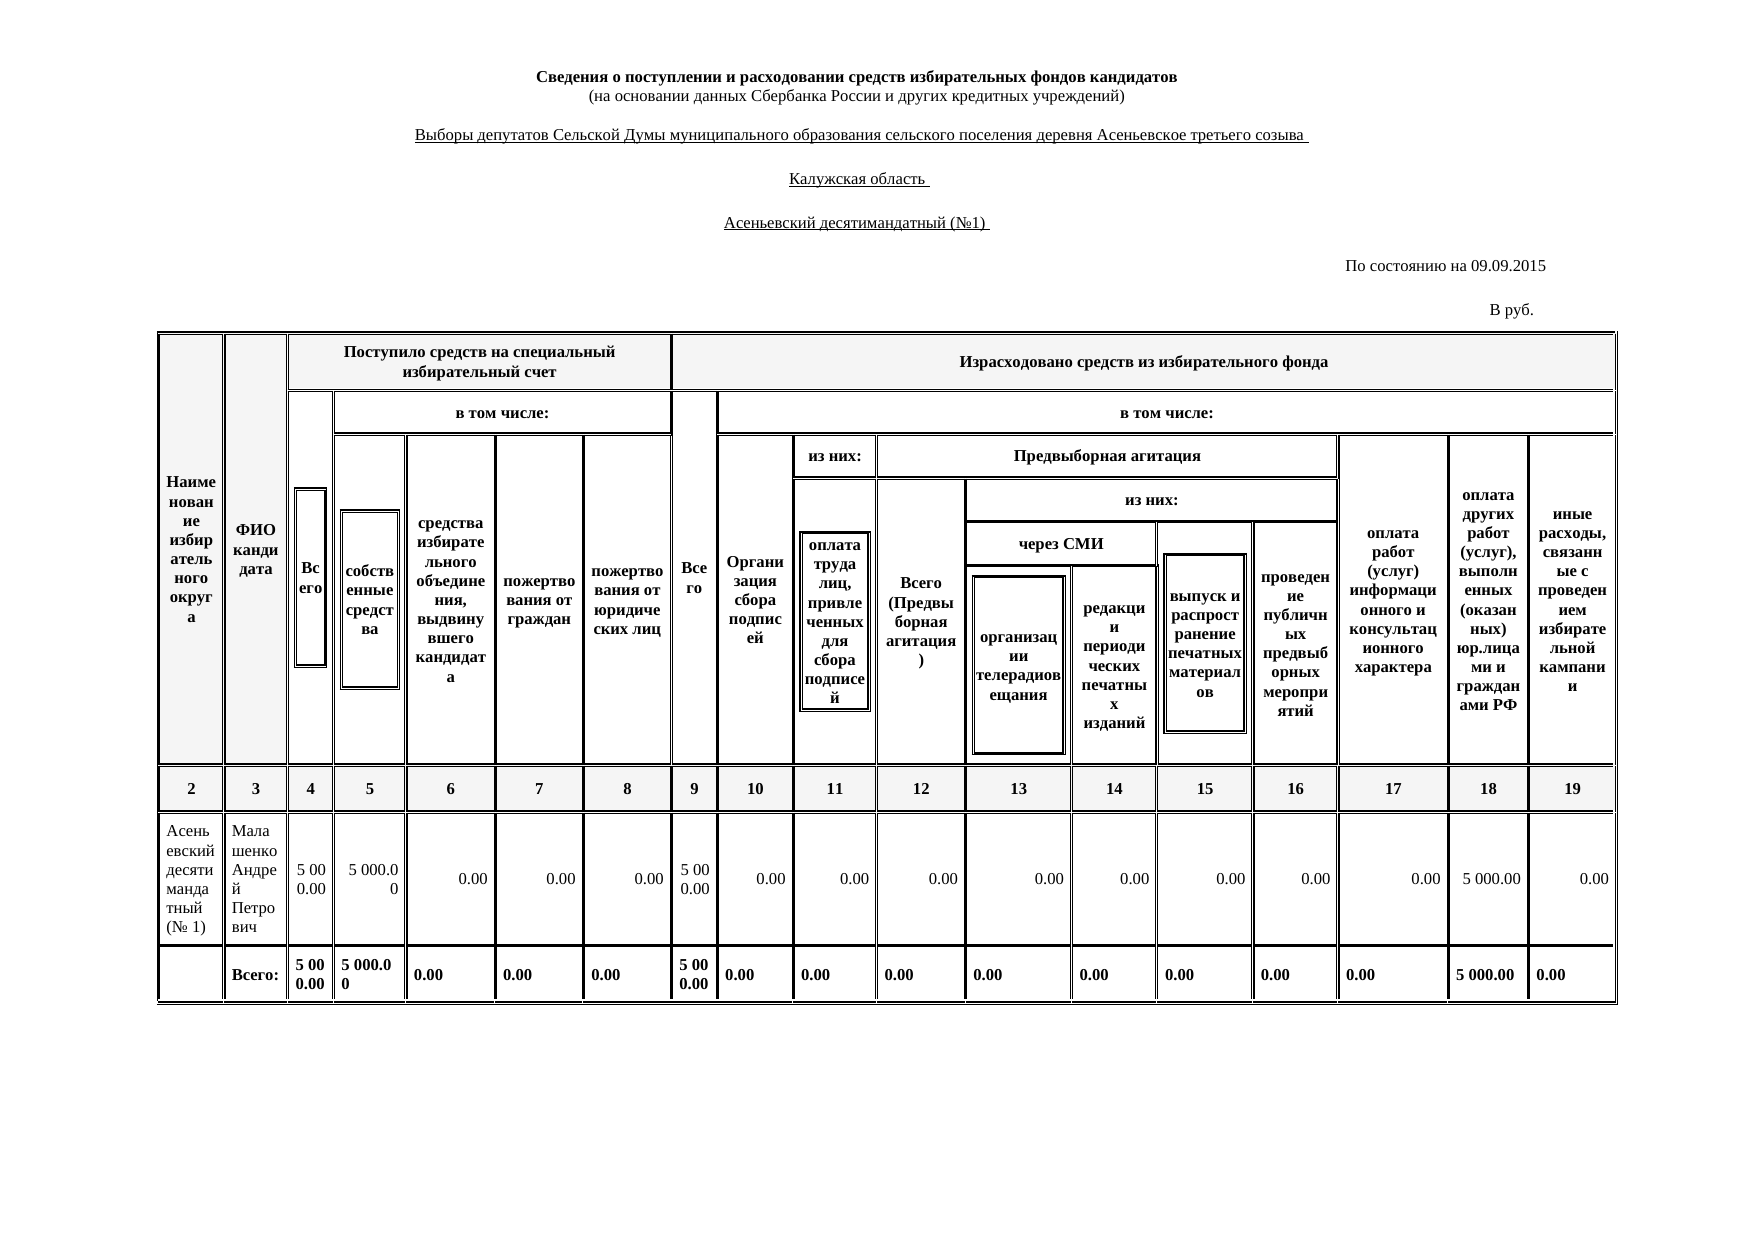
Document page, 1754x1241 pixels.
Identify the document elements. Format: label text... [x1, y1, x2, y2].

table_cell 0.00 [967, 814, 1070, 944]
table_cell 7 [497, 767, 582, 810]
table_cell [1530, 432, 1615, 763]
table_cell 0.00 [495, 947, 583, 1001]
table_cell 0.00 [1530, 810, 1615, 944]
table_cell 0.00 [795, 814, 875, 944]
table_cell [795, 480, 875, 763]
table_cell 0.00 [1338, 947, 1448, 1001]
table_cell в том числе: [335, 392, 670, 432]
table_cell 15 [1158, 767, 1251, 810]
table_cell Всего: [224, 947, 287, 1001]
table_cell [289, 392, 332, 763]
table_cell [335, 436, 404, 763]
table_cell 11 [795, 767, 875, 810]
table_cell из них: [795, 436, 875, 476]
table_cell 19 [1530, 763, 1615, 810]
table_cell 5 000.00 [334, 944, 406, 1001]
table_cell 16 [1255, 767, 1336, 810]
table_cell 9 [673, 767, 716, 810]
table_cell 17 [1340, 767, 1447, 810]
table_cell ФИО кандидата [226, 335, 286, 763]
table_cell 0.00 [1340, 814, 1447, 944]
table_cell через СМИ [967, 523, 1155, 564]
table_cell 13 [967, 767, 1070, 810]
table_cell 0.00 [1528, 944, 1615, 1001]
table_cell [967, 567, 1070, 763]
table_cell Выборы депутатов Сельской Думы муниципального образования сельского поселения деревня Асеньевское третьего созыва [128, 113, 1591, 157]
table_cell 0.00 [1255, 814, 1336, 944]
table_cell Всего (Предвыборная агитация) [878, 480, 964, 763]
table_cell в том числе: [719, 389, 1615, 432]
table_cell 3 [226, 767, 286, 810]
table_cell 6 [408, 767, 494, 810]
table_cell 0.00 [585, 814, 670, 944]
table_cell [1340, 436, 1447, 763]
table_cell 4 [289, 767, 332, 810]
table_cell 0.00 [1073, 814, 1155, 944]
table_cell 0.00 [1071, 947, 1157, 1001]
table_cell 10 [719, 767, 792, 810]
table_cell 0.00 [965, 947, 1071, 1001]
table_cell Асеньевский десятимандатный (№ 1) [160, 814, 222, 944]
table_cell из них: [967, 480, 1336, 520]
table_cell 0.00 [717, 947, 793, 1001]
table_cell [585, 436, 670, 763]
table_cell 5 000.00 [289, 814, 332, 944]
table_cell Асеньевский десятимандатный (№1) [143, 200, 1566, 244]
table_header Сведения о поступлении и расходовании средств избирательных фондов кандидатов (на основании данных Сбербанка России и других кредитных учреждений) [110, 59, 1603, 113]
table_cell 5 000.00 [671, 947, 717, 1001]
table_cell [1073, 567, 1155, 763]
table_cell 0.00 [583, 947, 671, 1001]
table_cell 5 000.00 [1450, 814, 1527, 944]
table_cell 18 [1450, 767, 1527, 810]
table_cell 5 [335, 767, 404, 810]
table_cell 0.00 [793, 947, 877, 1001]
table_cell 0.00 [878, 814, 964, 944]
table_cell 0.00 [497, 814, 582, 944]
table_cell 2 [160, 767, 222, 810]
table_cell 0.00 [408, 814, 494, 944]
table_cell В руб. [151, 288, 1542, 331]
table_cell [497, 436, 582, 763]
table_cell 14 [1073, 767, 1155, 810]
table_cell Всего [673, 392, 716, 763]
table_cell 0.00 [1158, 814, 1251, 944]
table_cell 0.00 [877, 947, 965, 1001]
table_cell 12 [878, 767, 964, 810]
table_cell Малашенко Андрей Петрович [226, 814, 286, 944]
table_cell 5 000.00 [1448, 947, 1528, 1001]
table_cell 8 [585, 767, 670, 810]
table_cell Предвыборная агитация [878, 436, 1336, 476]
table_cell 0.00 [1253, 944, 1338, 1001]
table_cell 0.00 [406, 947, 495, 1001]
table_cell [158, 944, 224, 1001]
table_cell Калужская область [135, 157, 1579, 200]
table_cell 5 000.00 [673, 814, 716, 944]
table_cell [719, 436, 792, 763]
table_cell 0.00 [1157, 944, 1253, 1001]
table_cell Поступило средств на специальный избирательный счет [289, 335, 670, 388]
table_cell [1158, 523, 1251, 763]
table_cell Наименование избирательного округа [160, 335, 222, 763]
table_cell Израсходовано средств из избирательного фонда [673, 331, 1616, 388]
table_cell [408, 436, 494, 763]
table_cell [1450, 436, 1527, 763]
table_cell [1255, 523, 1336, 763]
table_cell 5 000.00 [288, 947, 333, 1001]
table_cell По состоянию на 09.09.2015 [151, 244, 1554, 288]
table_cell 0.00 [719, 814, 792, 944]
table_cell 5 000.00 [335, 814, 404, 944]
